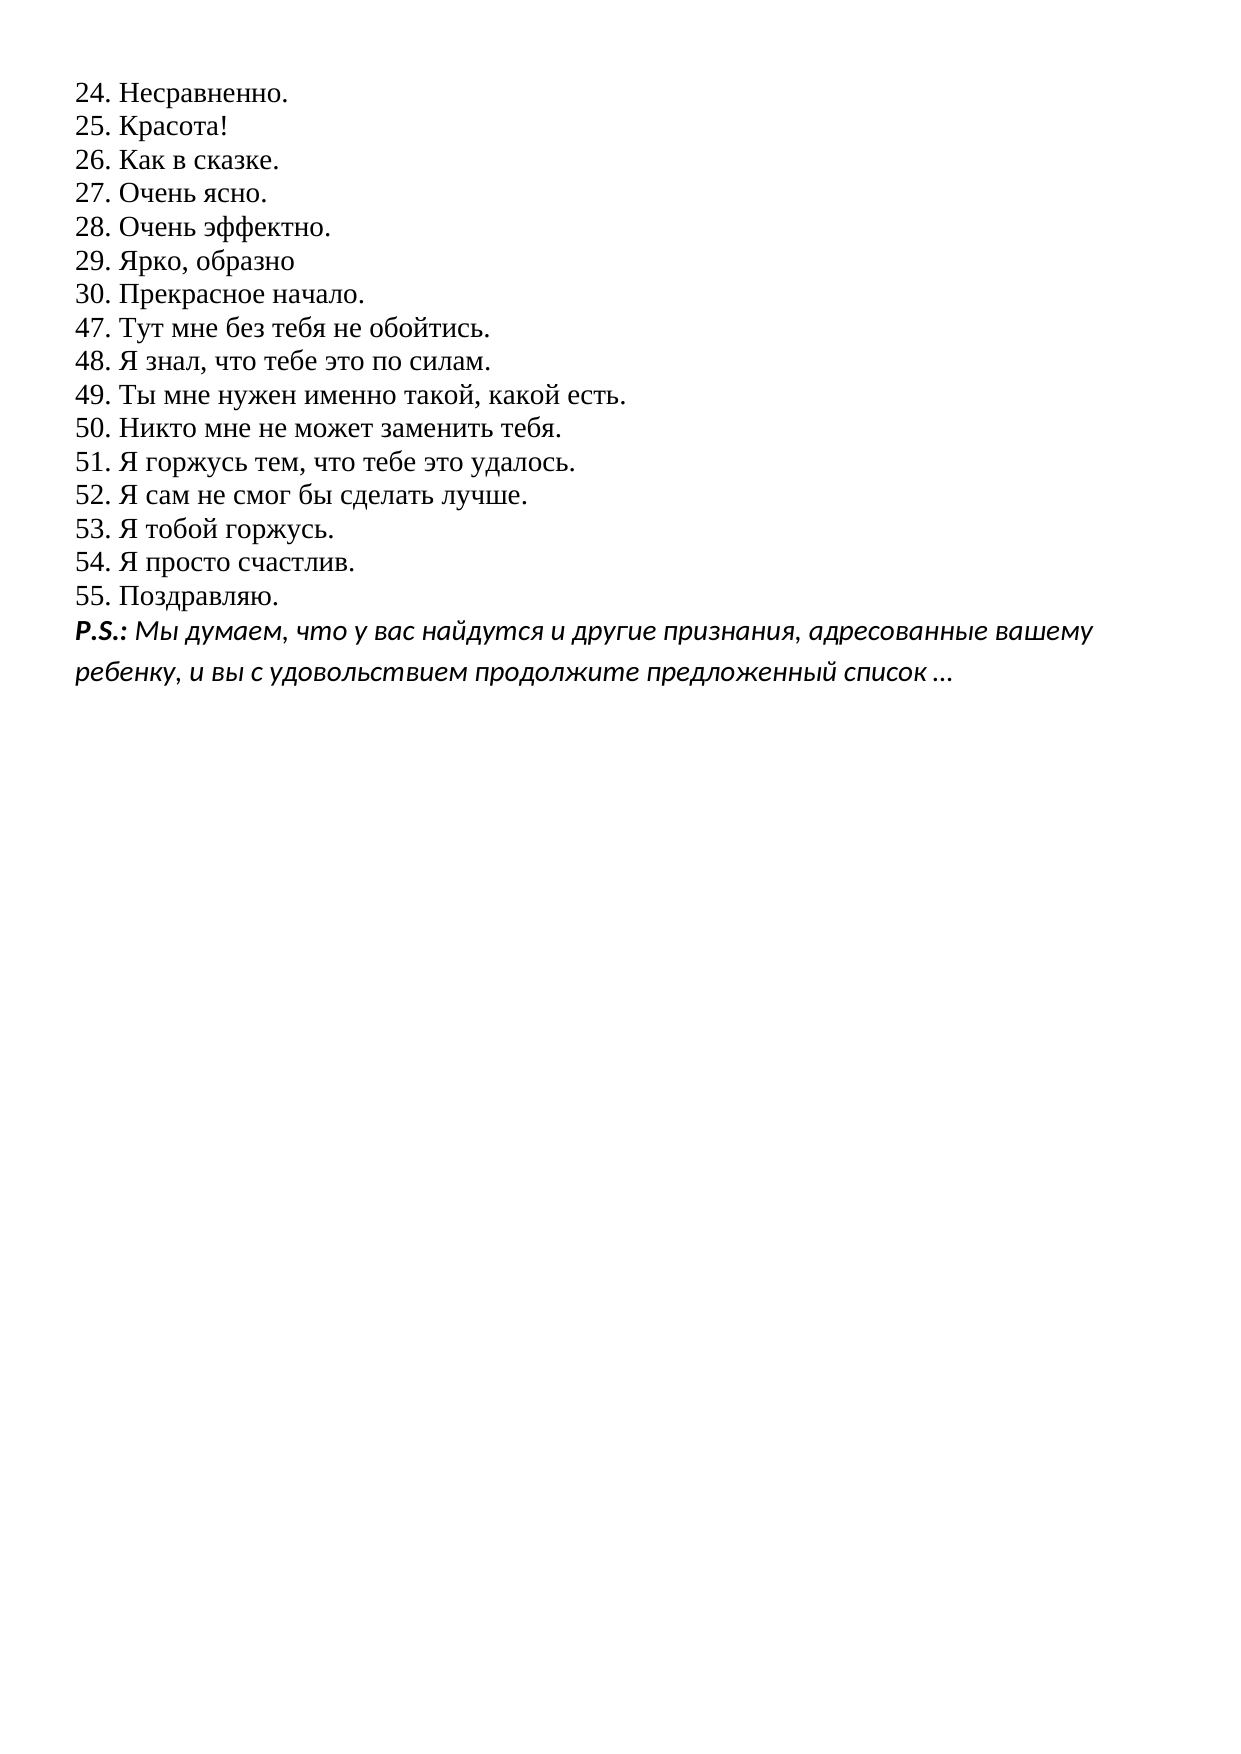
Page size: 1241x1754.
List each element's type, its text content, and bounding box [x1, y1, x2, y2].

text 27. Очень ясно. [75, 176, 1165, 209]
text 54. Я просто счастлив. [75, 544, 1165, 578]
text 29. Ярко, образно [75, 243, 1165, 276]
text 47. Тут мне без тебя не обойтись. [75, 310, 1165, 343]
text 28. Очень эффектно. [75, 209, 1165, 243]
text 49. Ты мне нужен именно такой, какой есть. [75, 377, 1165, 410]
text 52. Я сам не смог бы сделать лучше. [75, 477, 1165, 511]
text 25. Красота! [75, 108, 1165, 142]
text 50. Никто мне не может заменить тебя. [75, 410, 1165, 444]
text 55. Поздравляю. [75, 578, 1165, 612]
text Р.S.: Мы думаем, что у вас найдутся и другие признания, адресованные вашему ребенку, и вы с удовольствием продолжите предложенный список … [75, 612, 1165, 688]
text 51. Я горжусь тем, что тебе это удалось. [75, 444, 1165, 477]
text 48. Я знал, что тебе это по силам. [75, 343, 1165, 377]
text 26. Как в сказке. [75, 142, 1165, 176]
text 53. Я тобой горжусь. [75, 511, 1165, 544]
text 24. Несравненно. [75, 75, 1165, 108]
text 30. Прекрасное начало. [75, 276, 1165, 310]
